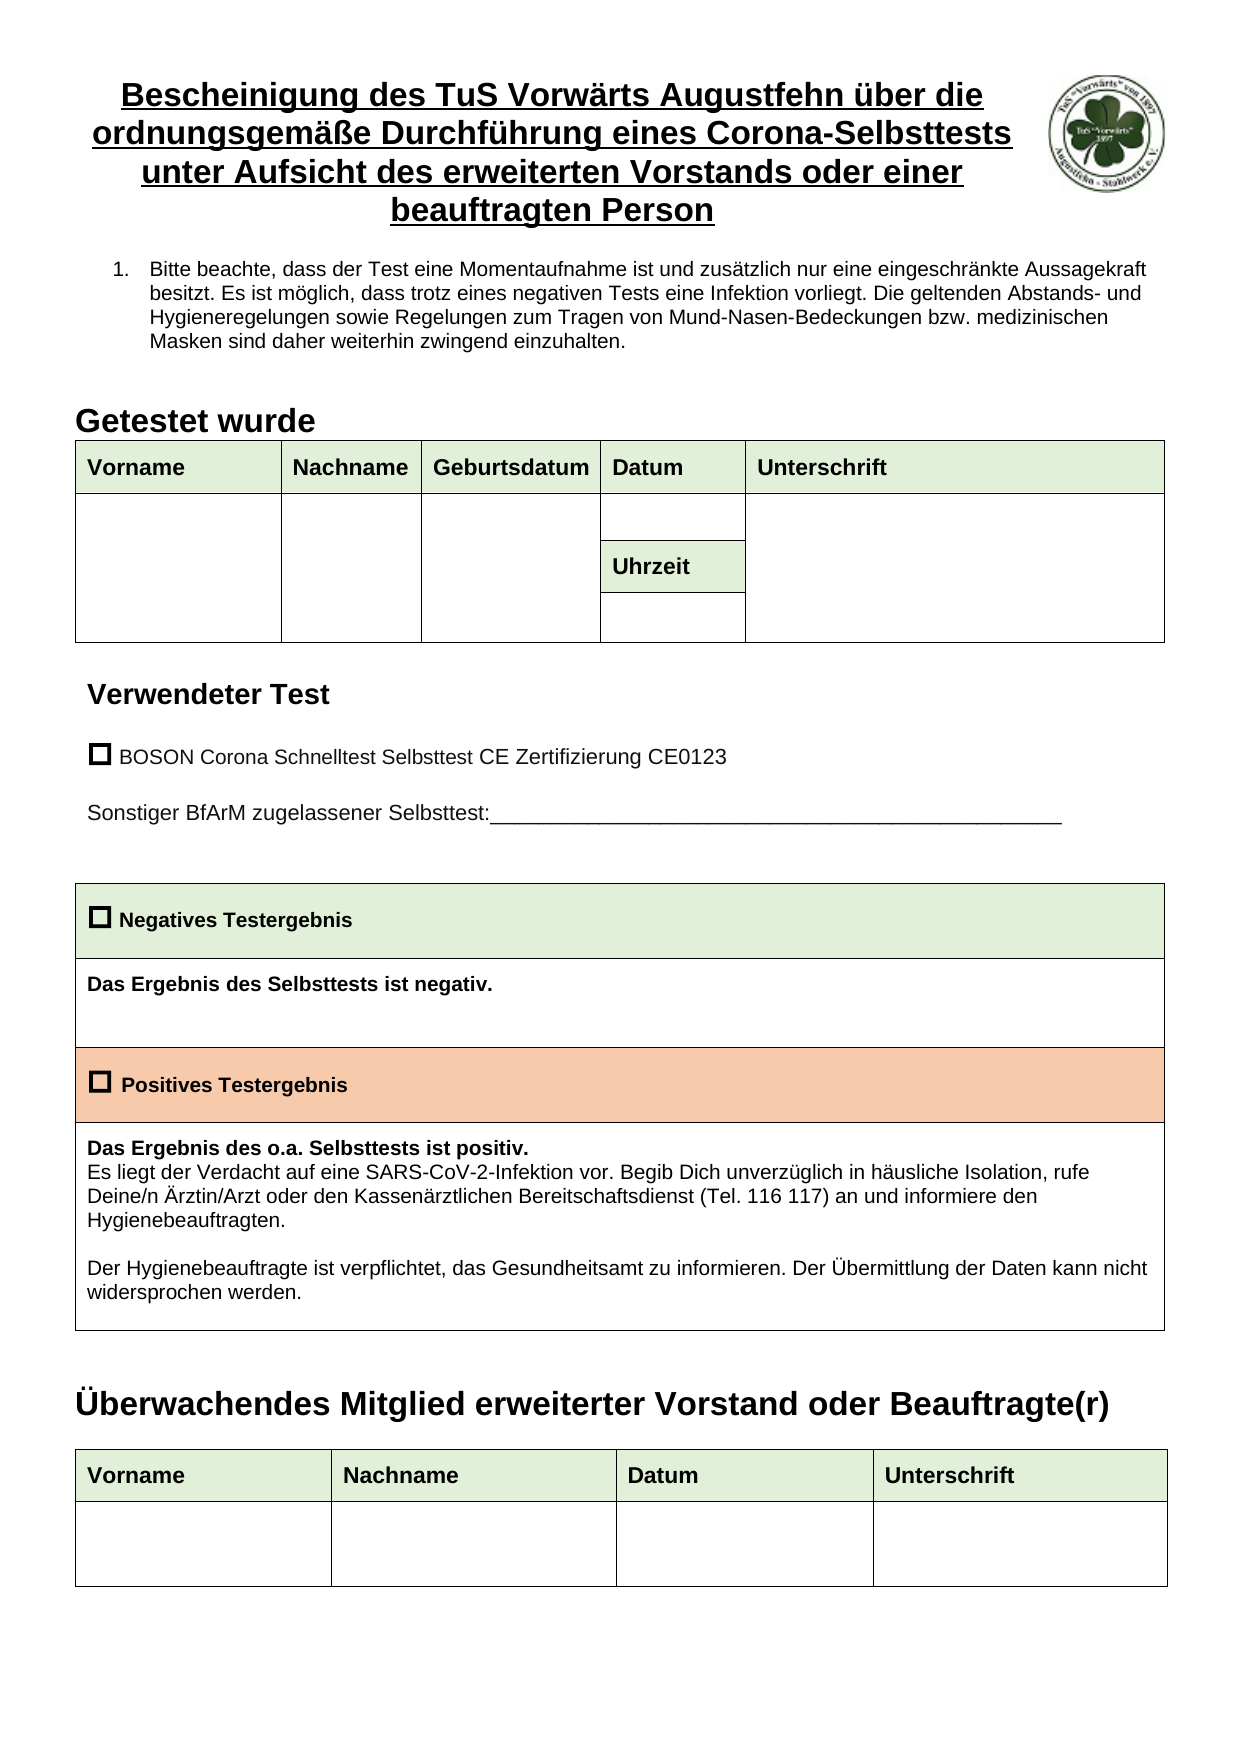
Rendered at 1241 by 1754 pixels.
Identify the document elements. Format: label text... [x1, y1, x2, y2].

table_header Nachname [282, 441, 421, 492]
table_header Nachname [332, 1450, 616, 1501]
table_header Vorname [76, 1450, 331, 1501]
picture [1048, 75, 1166, 193]
table_cell Das Ergebnis des o.a. Selbsttests ist positiv. Es liegt der Verdacht auf eine SARS-CoV-2-Infektion vor. Begib Dich unverzüglich in häusliche Isolation, rufe Deine/n Ärztin/Arzt oder den Kassenärztlichen Bereitschaftsdienst (Tel. 116 117) an und informiere den Hygienebeauftragten. Der Hygienebeauftragte ist verpflichtet, das Gesundheitsamt zu informieren. Der Übermittlung der Daten kann nicht widersprochen werden. [76, 1123, 1164, 1330]
table_cell Uhrzeit [601, 541, 745, 592]
table_header Unterschrift [874, 1450, 1167, 1501]
text Bescheinigung des TuS Vorwärts Augustfehn über die ordnungsgemäße Durchführung eines Corona-Selbsttests unter Aufsicht des erweiterten Vorstands oder einer beauftragten Person [75, 75, 1165, 229]
table_header Geburtsdatum [422, 441, 600, 492]
table_cell [601, 494, 745, 540]
table_cell [617, 1502, 873, 1586]
table_cell [874, 1502, 1167, 1586]
table_cell Verwendeter Test BOSON Corona Schnelltest Selbsttest CE Zertifizierung CE0123 Sonstiger BfArM zugelassener Selbsttest:_______________________________________________ [76, 643, 1165, 882]
text Überwachendes Mitglied erweiterter Vorstand oder Beauftragte(r) [75, 1384, 1165, 1422]
table_header Vorname [76, 441, 281, 492]
table_cell [332, 1502, 616, 1586]
table_cell Das Ergebnis des Selbsttests ist negativ. [76, 959, 1164, 1047]
table_cell [76, 1502, 331, 1586]
table_cell [601, 593, 745, 642]
list Bitte beachte, dass der Test eine Momentaufnahme ist und zusätzlich nur eine eingeschränkte Aussagekraft besitzt. Es ist möglich, dass trotz eines negativen Tests eine Infektion vorliegt. Die geltenden Abstands- und Hygieneregelungen sowie Regelungen zum Tragen von Mund-Nasen-Bedeckungen bzw. medizinischen Masken sind daher weiterhin zwingend einzuhalten. [112, 257, 1165, 353]
table_cell [76, 494, 281, 642]
table_header Datum [617, 1450, 873, 1501]
table_cell Positives Testergebnis [76, 1048, 1164, 1122]
table_header Unterschrift [746, 441, 1164, 492]
table_cell [422, 494, 600, 642]
table_cell Negatives Testergebnis [76, 884, 1164, 958]
table_cell [282, 494, 421, 642]
table_header Datum [601, 441, 745, 492]
text Getestet wurde [75, 402, 1165, 440]
table_cell [746, 494, 1164, 642]
